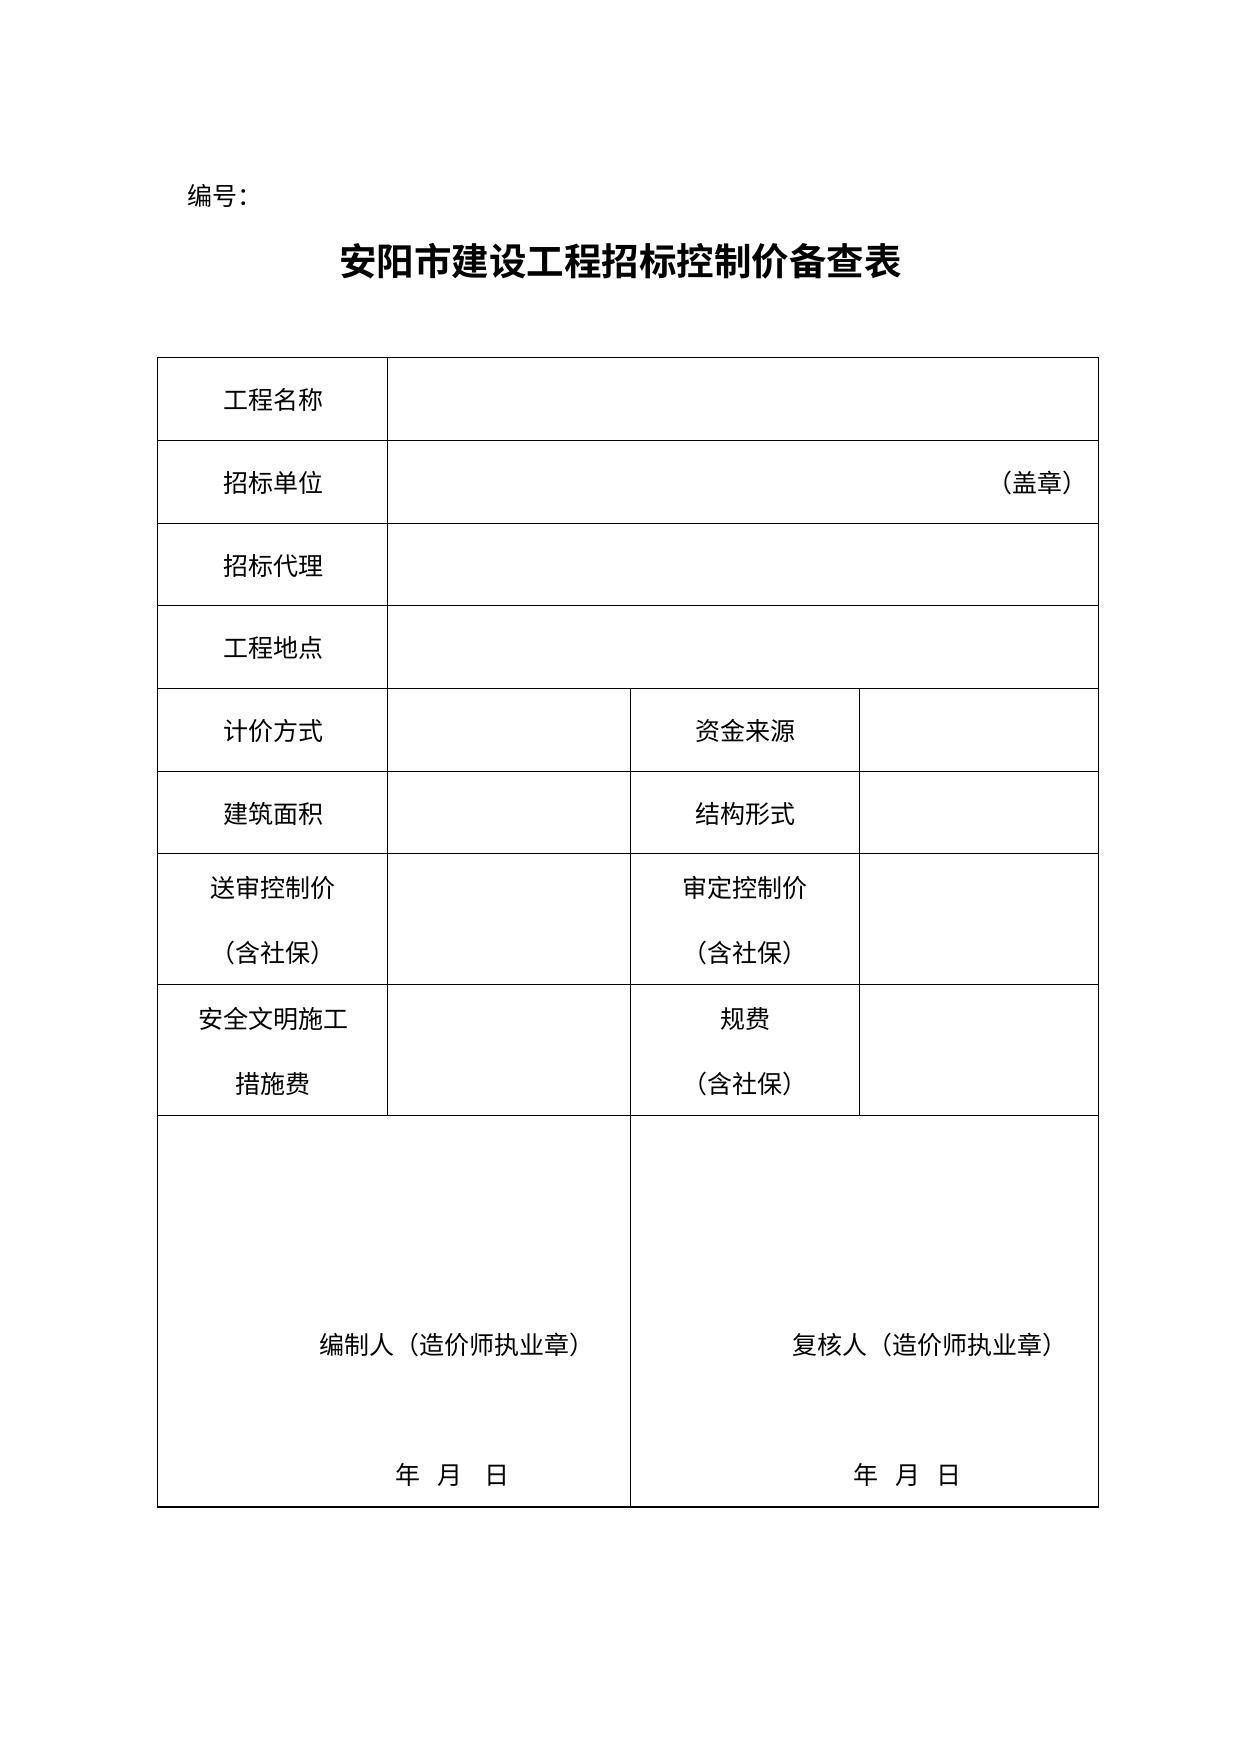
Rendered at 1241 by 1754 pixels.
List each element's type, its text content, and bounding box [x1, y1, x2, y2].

table_cell 安全文明施工 措施费 [158, 985, 387, 1115]
table_cell 计价方式 [158, 689, 387, 771]
table_cell 资金来源 [631, 689, 859, 771]
table_cell [860, 772, 1098, 853]
table_cell [860, 689, 1098, 771]
table_cell [860, 854, 1098, 984]
table_cell 结构形式 [631, 772, 859, 853]
table_cell 复核人（造价师执业章） 年 月 日 [631, 1116, 1098, 1506]
table_cell 建筑面积 [158, 772, 387, 853]
table_cell [388, 854, 630, 984]
table_cell 编制人（造价师执业章） 年 月 日 [158, 1116, 630, 1506]
table_cell 规费 （含社保） [631, 985, 859, 1115]
table_cell 招标代理 [158, 524, 387, 605]
table_cell [388, 985, 630, 1115]
table_cell [388, 606, 1098, 688]
table_cell 工程地点 [158, 606, 387, 688]
text 安阳市建设工程招标控制价备查表 [187, 227, 1053, 292]
table_header [388, 358, 1098, 440]
table_cell [388, 772, 630, 853]
table_header 工程名称 [158, 358, 387, 440]
table_cell [388, 524, 1098, 605]
table_cell 招标单位 [158, 441, 387, 522]
table_cell 送审控制价 （含社保） [158, 854, 387, 984]
table_cell [388, 689, 630, 771]
table_cell 审定控制价 （含社保） [631, 854, 859, 984]
table_cell （盖章） [388, 441, 1098, 522]
table_cell [860, 985, 1098, 1115]
text 编号： [187, 162, 1053, 227]
